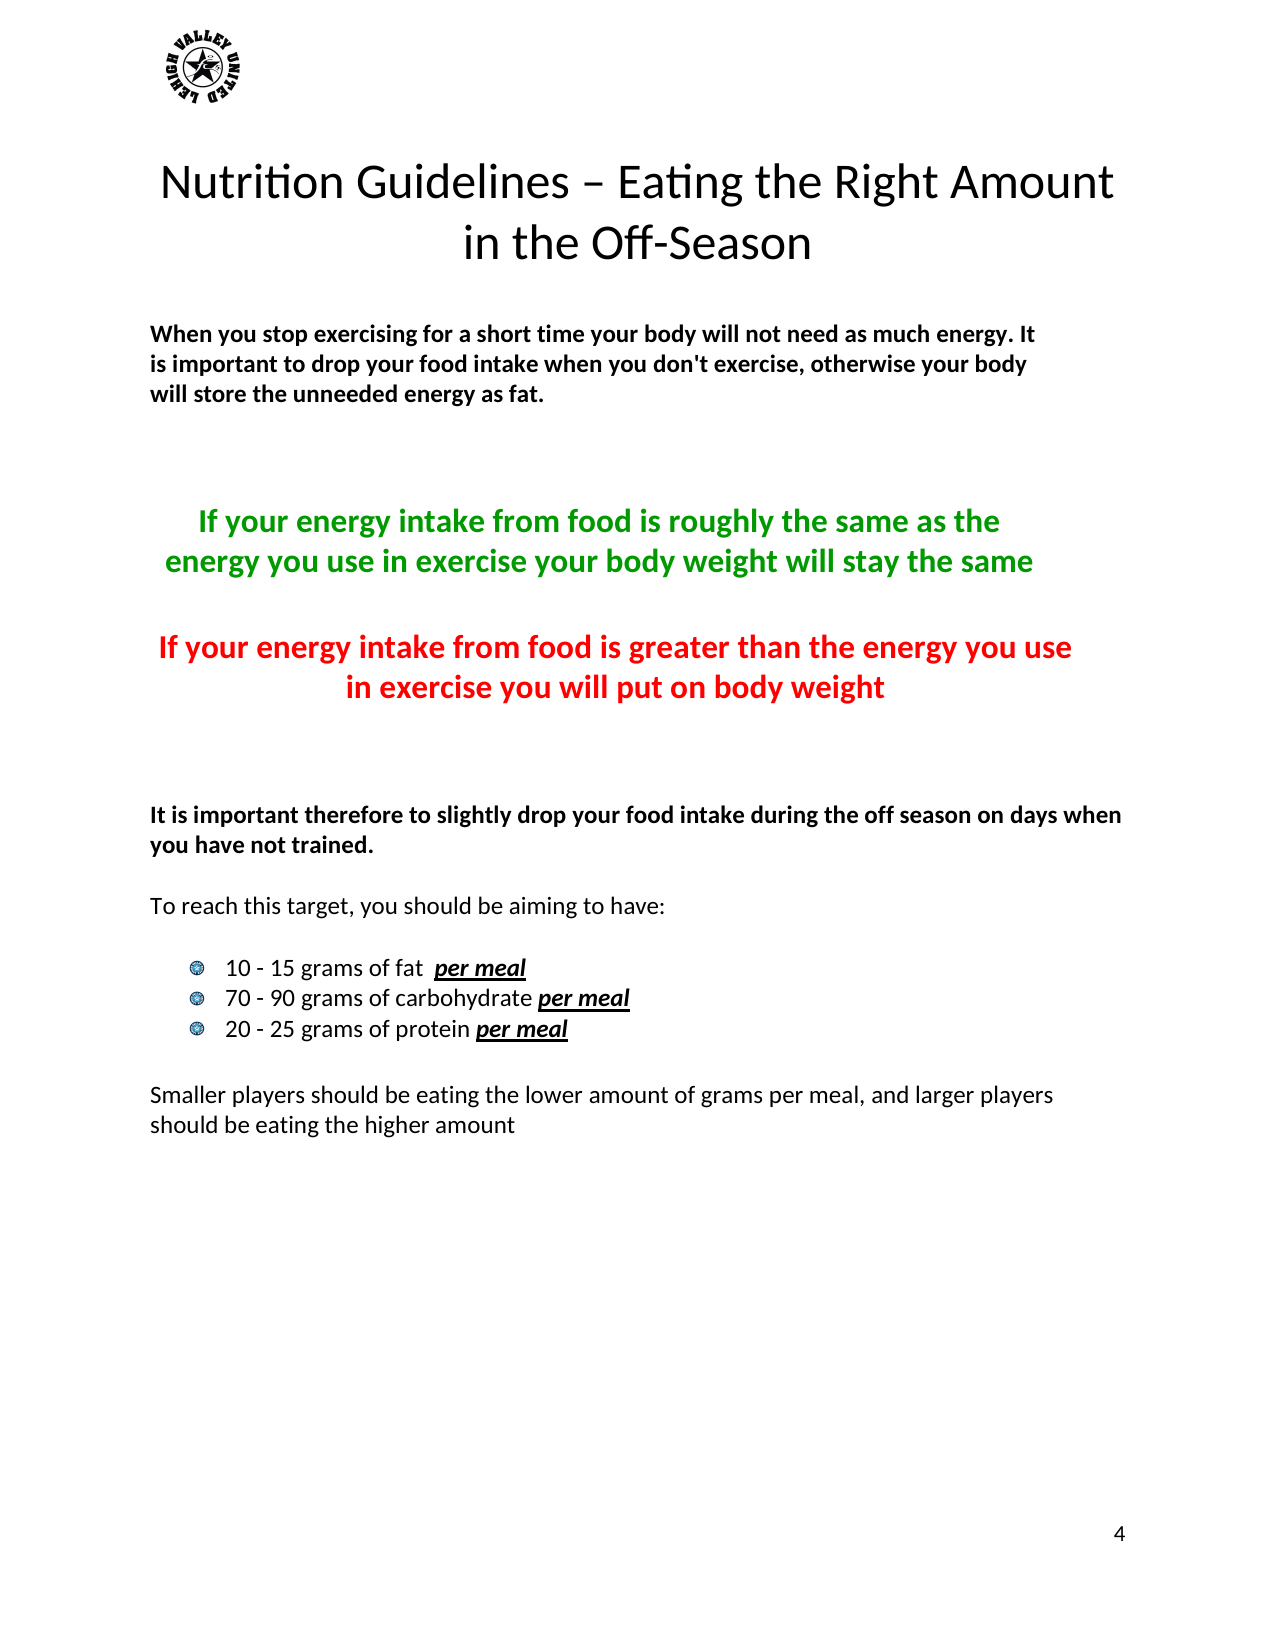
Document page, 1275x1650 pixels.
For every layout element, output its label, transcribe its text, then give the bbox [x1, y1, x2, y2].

text If your energy intake from food is roughly the same as the energy you use in exercise your body weight will stay the same [150, 501, 1048, 580]
picture [188, 1020, 206, 1037]
text If your energy intake from food is greater than the energy you use in exercise you will put on body weight [150, 626, 1080, 706]
text To reach this target, you should be aiming to have: [150, 891, 1125, 921]
picture [188, 990, 206, 1007]
text Smaller players should be eating the lower amount of grams per meal, and larger players should be eating the higher amount [150, 1079, 1074, 1139]
list 70 - 90 grams of carbohydrate per meal [187, 982, 1125, 1013]
list 10 - 15 grams of fat per meal [187, 952, 1125, 982]
text Nutrition Guidelines – Eating the Right Amount in the Off-Season [150, 150, 1125, 272]
picture [188, 959, 206, 977]
list 20 - 25 grams of protein per meal [187, 1013, 1125, 1043]
picture [150, 15, 254, 119]
text When you stop exercising for a short time your body will not need as much energy. It is important to drop your food intake when you don't exercise, otherwise your body will store the unneeded energy as fat. [150, 319, 1047, 409]
text It is important therefore to slightly drop your food intake during the off season on days when you have not trained. [150, 799, 1125, 859]
